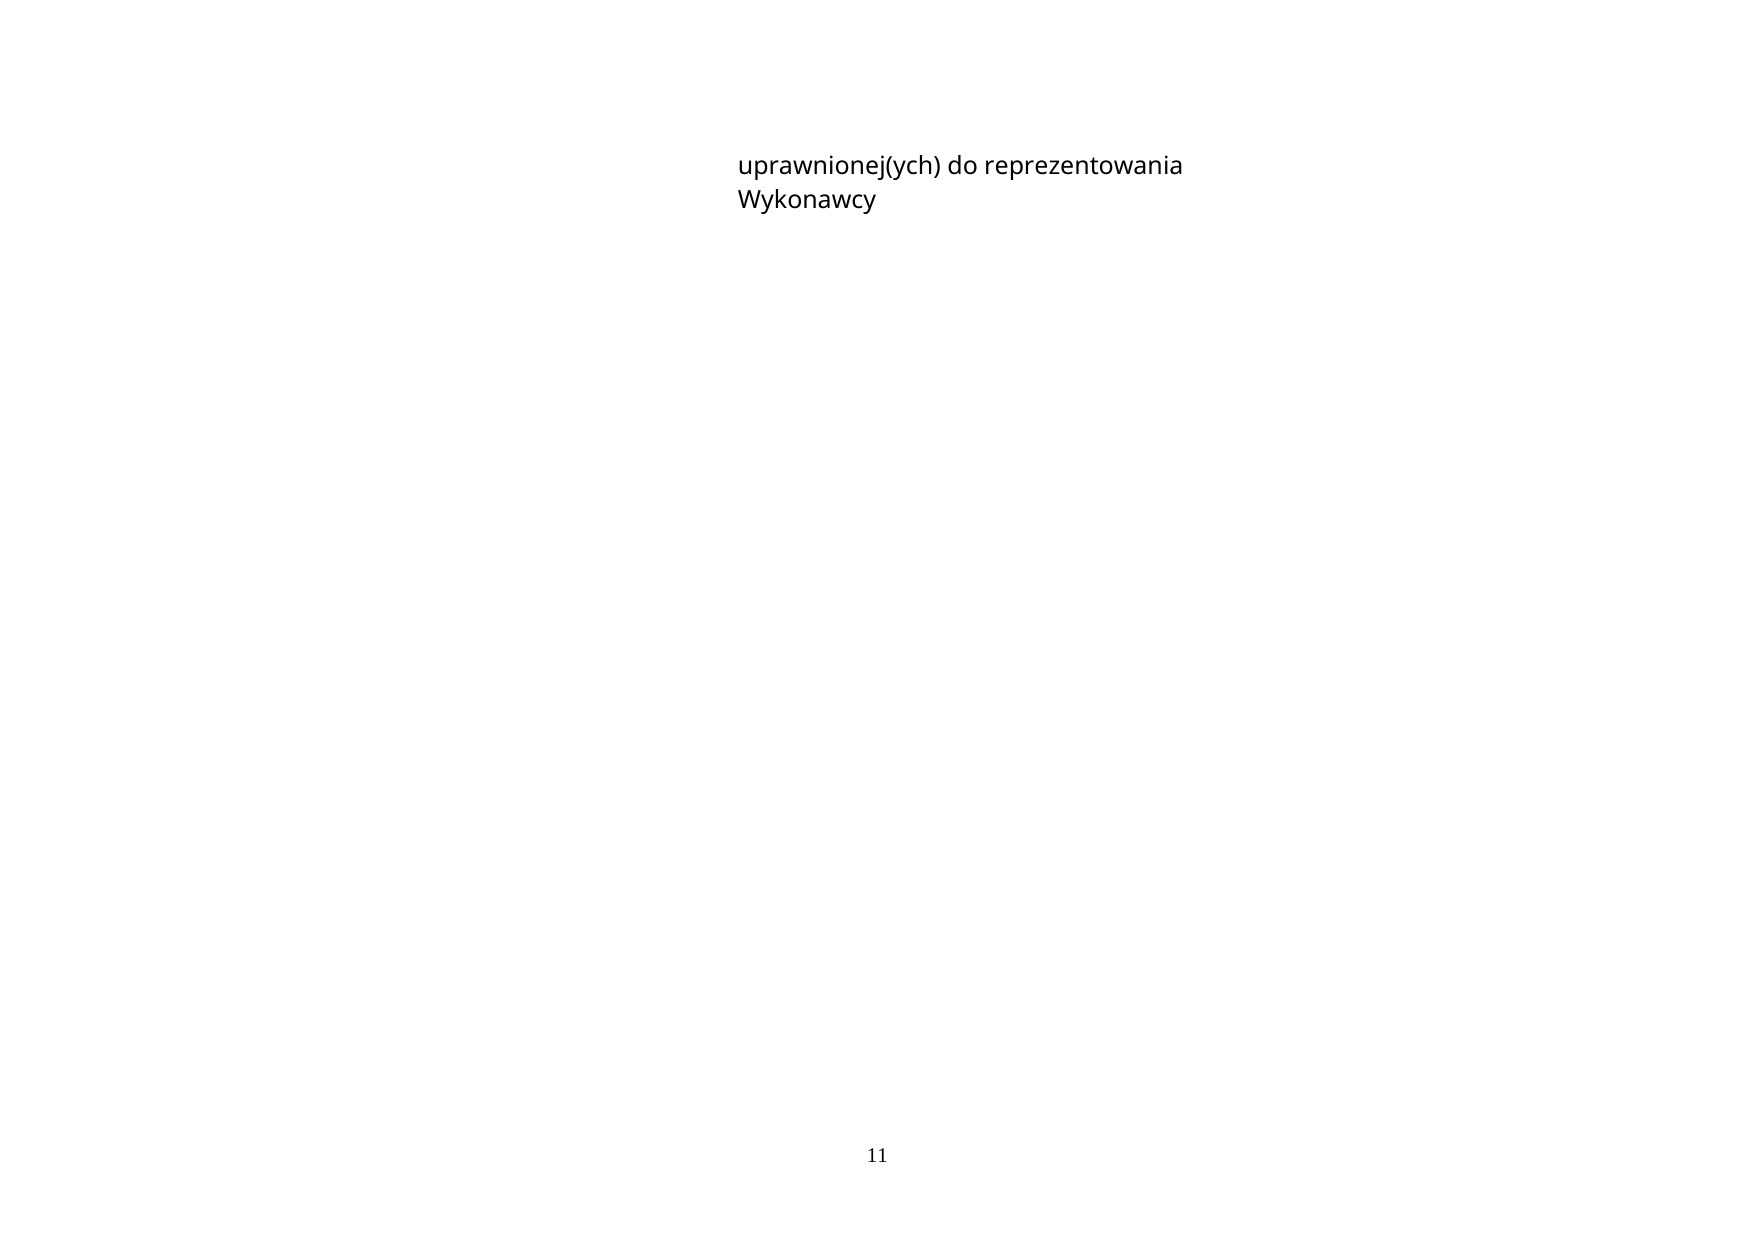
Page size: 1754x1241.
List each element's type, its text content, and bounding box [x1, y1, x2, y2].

text uprawnionej(ych) do reprezentowania [148, 148, 1606, 182]
text Wykonawcy [148, 182, 1606, 216]
